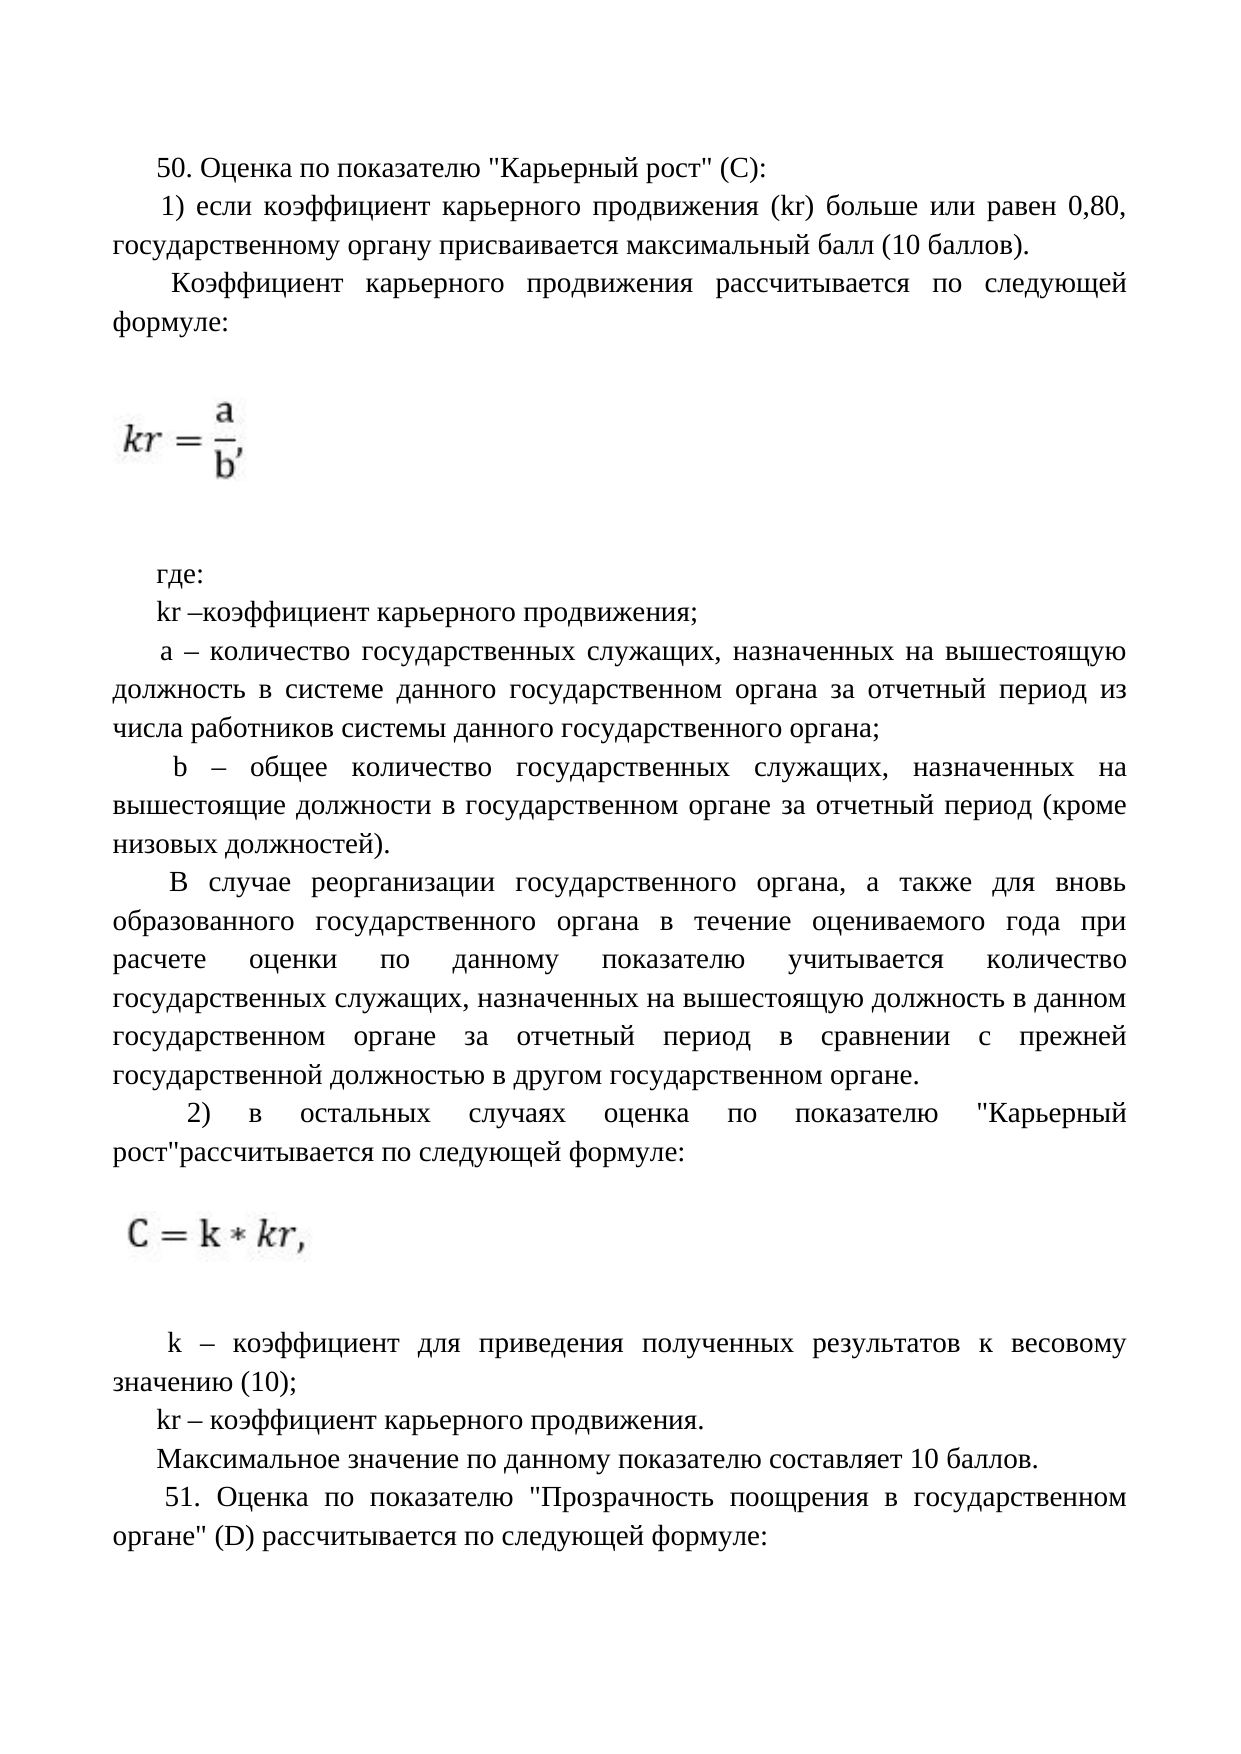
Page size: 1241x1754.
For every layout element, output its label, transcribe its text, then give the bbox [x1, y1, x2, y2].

text где: [112, 556, 1128, 589]
picture [112, 381, 253, 492]
text Коэффициент карьерного продвижения рассчитывается по следующей формуле: [112, 266, 1128, 338]
text 50. Оценка по показателю "Карьерный рост" (C): [112, 150, 1128, 183]
text 1) если коэффициент карьерного продвижения (kr) больше или равен 0,80, государственному органу присваивается максимальный балл (10 баллов). [112, 188, 1128, 261]
text Максимальное значение по данному показателю составляет 10 баллов. [112, 1441, 1128, 1474]
text a – количество государственных служащих, назначенных на вышестоящую должность в системе данного государственном органа за отчетный период из числа работников системы данного государственного органа; [112, 633, 1128, 744]
text 51. Оценка по показателю "Прозрачность поощрения в государственном органе" (D) рассчитывается по следующей формуле: [112, 1479, 1128, 1552]
text kr –коэффициент карьерного продвижения; [112, 594, 1128, 628]
text b – общее количество государственных служащих, назначенных на вышестоящие должности в государственном органе за отчетный период (кроме низовых должностей). [112, 749, 1128, 859]
text 2) в остальных случаях оценка по показателю "Карьерный рост"рассчитывается по следующей формуле: [112, 1096, 1128, 1168]
text В случае реорганизации государственного органа, а также для вновь образованного государственного органа в течение оцениваемого года при расчете оценки по данному показателю учитывается количество государственных служащих, назначенных на вышестоящую должность в данном государственном органе за отчетный период в сравнении с прежней государственной должностью в другом государственном органе. [112, 864, 1128, 1091]
picture [112, 1211, 315, 1262]
text kr – коэффициент карьерного продвижения. [112, 1402, 1128, 1436]
text k – коэффициент для приведения полученных результатов к весовому значению (10); [112, 1325, 1128, 1397]
